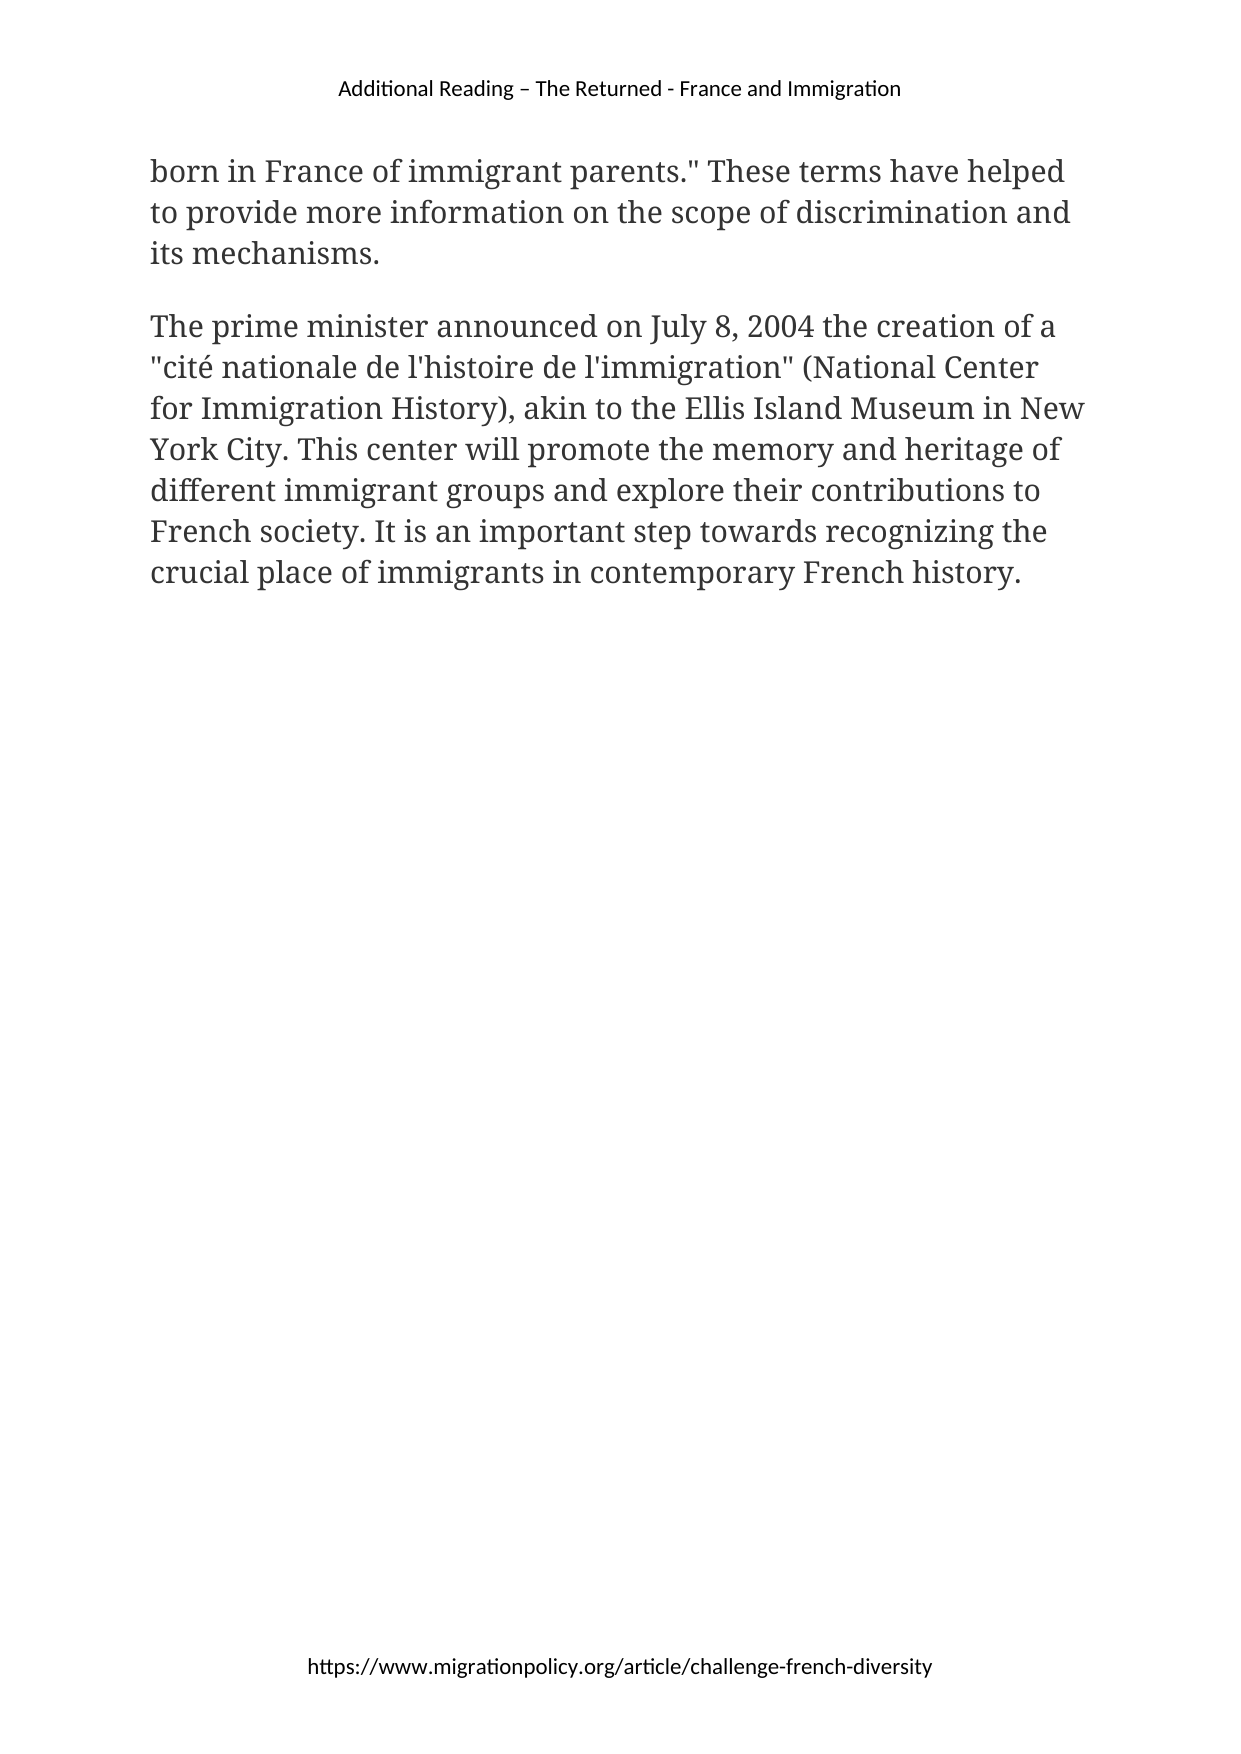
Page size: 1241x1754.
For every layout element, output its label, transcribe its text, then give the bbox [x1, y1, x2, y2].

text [150, 150, 1090, 273]
text The prime minister announced on July 8, 2004 the creation of a "cité nationale de l'histoire de l'immigration" (National Center for Immigration History), akin to the Ellis Island Museum in New York City. This center will promote the memory and heritage of different immigrant groups and explore their contributions to French society. It is an important step towards recognizing the crucial place of immigrants in contemporary French history. [150, 305, 1090, 593]
